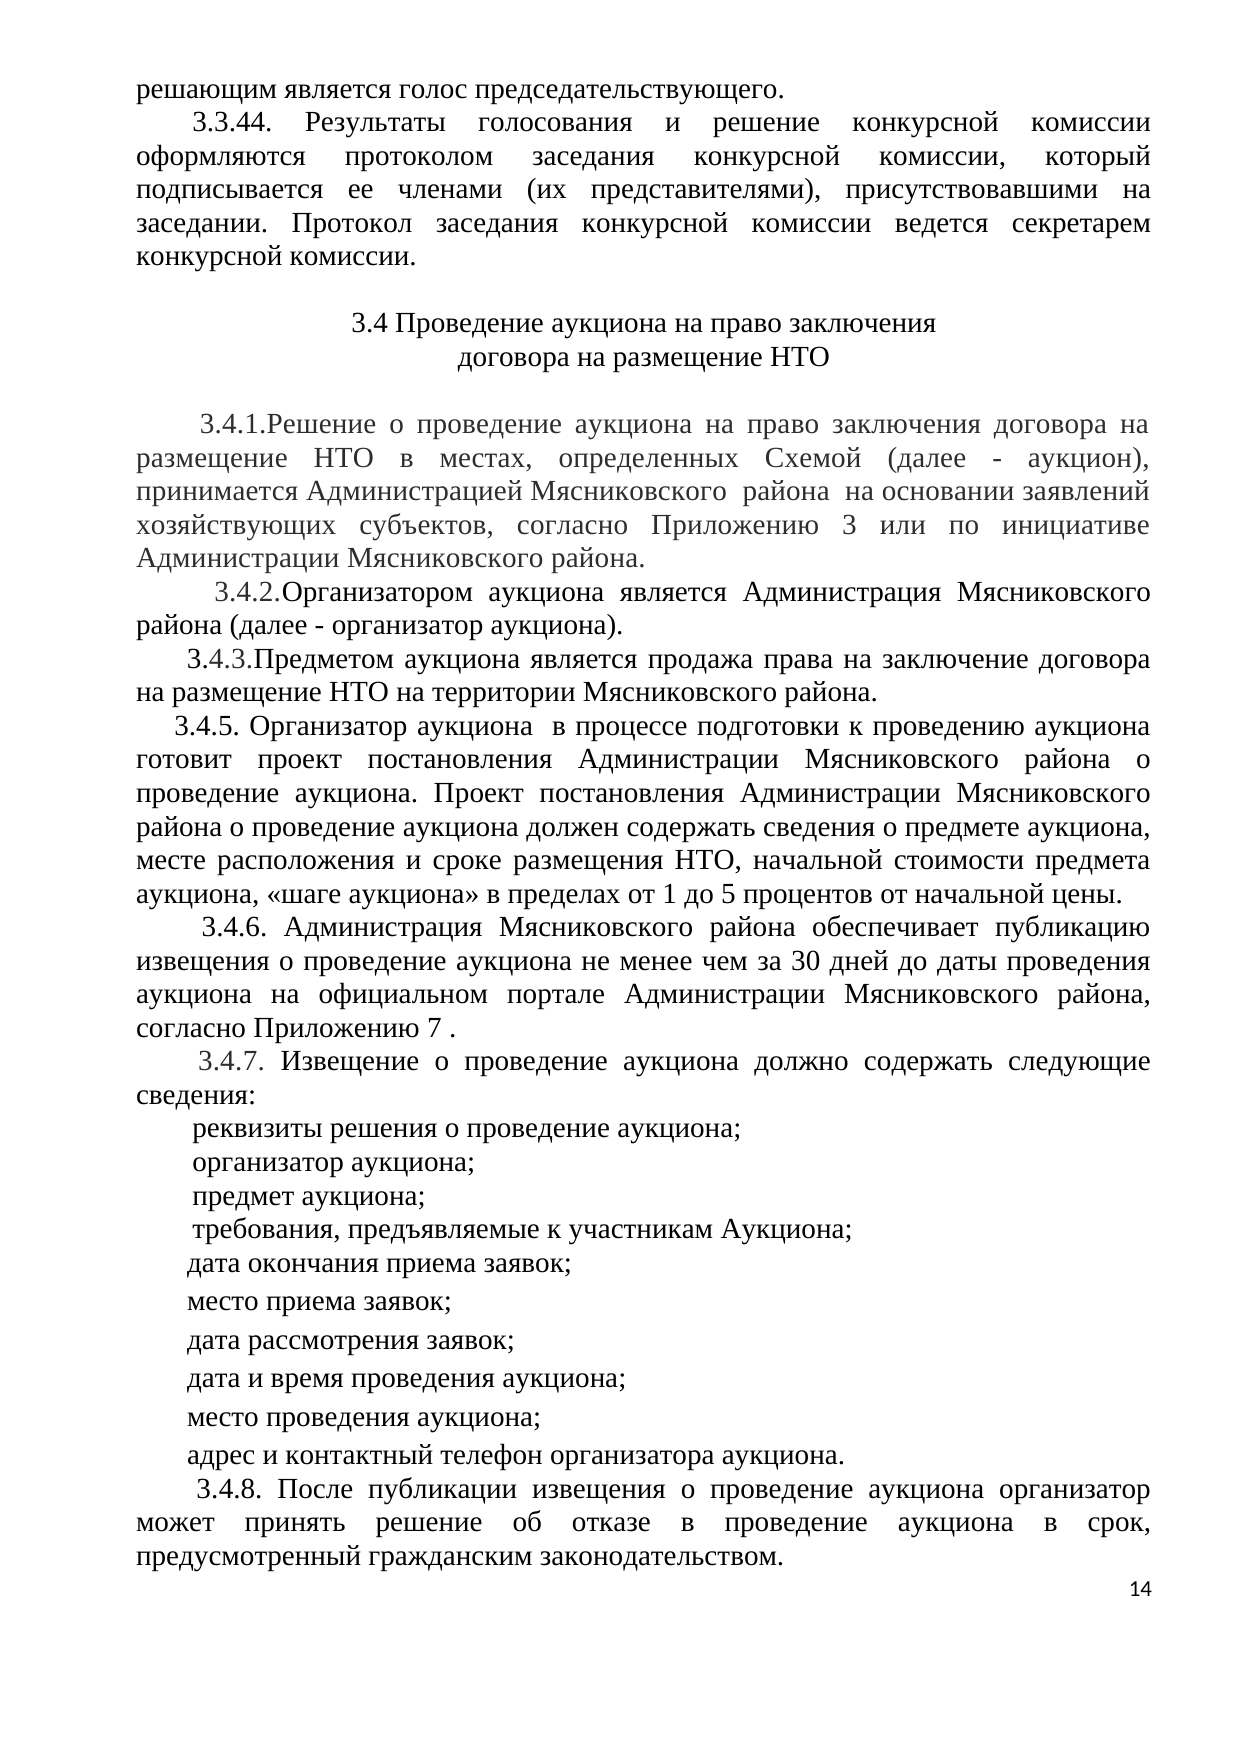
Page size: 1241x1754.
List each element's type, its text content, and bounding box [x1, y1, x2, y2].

text 3.4.7. Извещение о проведение аукциона должно содержать следующие сведения: [136, 1043, 1152, 1111]
text 3.4 Проведение аукциона на право заключения [136, 306, 1152, 339]
list 3.4.8. После публикации извещения о проведение аукциона организатор может принять решение об отказе в проведение аукциона в срок, предусмотренный гражданским законодательством. [136, 1471, 1152, 1572]
text реквизиты решения о проведение аукциона; [136, 1111, 1152, 1144]
text место приема заявок; [136, 1283, 1152, 1317]
text место проведения аукциона; [136, 1399, 1152, 1432]
text предмет аукциона; [136, 1178, 1152, 1211]
text 3.3.44. Результаты голосования и решение конкурсной комиссии оформляются протоколом заседания конкурсной комиссии, который подписывается ее членами (их представителями), присутствовавшими на заседании. Протокол заседания конкурсной комиссии ведется секретарем конкурсной комиссии. [136, 104, 1152, 272]
text 3.4.5. Организатор аукциона в процессе подготовки к проведению аукциона готовит проект постановления Администрации Мясниковского района о проведение аукциона. Проект постановления Администрации Мясниковского района о проведение аукциона должен содержать сведения о предмете аукциона, месте расположения и сроке размещения НТО, начальной стоимости предмета аукциона, «шаге аукциона» в пределах от 1 до 5 процентов от начальной цены. [136, 708, 1152, 909]
text дата и время проведения аукциона; [136, 1360, 1152, 1394]
text 3.4.1.Решение о проведение аукциона на право заключения договора на размещение НТО в местах, определенных Схемой (далее - аукцион), принимается Администрацией Мясниковского района на основании заявлений хозяйствующих субъектов, согласно Приложению 3 или по инициативе Администрации Мясниковского района. [136, 406, 1152, 574]
text 3.4.6. Администрация Мясниковского района обеспечивает публикацию извещения о проведение аукциона не менее чем за 30 дней до даты проведения аукциона на официальном портале Администрации Мясниковского района, согласно Приложению 7 . [136, 909, 1152, 1043]
text дата рассмотрения заявок; [136, 1322, 1152, 1355]
text адрес и контактный телефон организатора аукциона. [136, 1437, 1152, 1471]
text 3.4.2.Организатором аукциона является Администрация Мясниковского района (далее - организатор аукциона). [136, 574, 1152, 641]
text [136, 71, 1152, 104]
text требования, предъявляемые к участникам Аукциона; [136, 1211, 1152, 1245]
text дата окончания приема заявок; [136, 1245, 1152, 1278]
text 3.4.3.Предметом аукциона является продажа права на заключение договора на размещение НТО на территории Мясниковского района. [136, 641, 1152, 708]
text договора на размещение НТО [136, 339, 1152, 373]
text организатор аукциона; [136, 1144, 1152, 1178]
